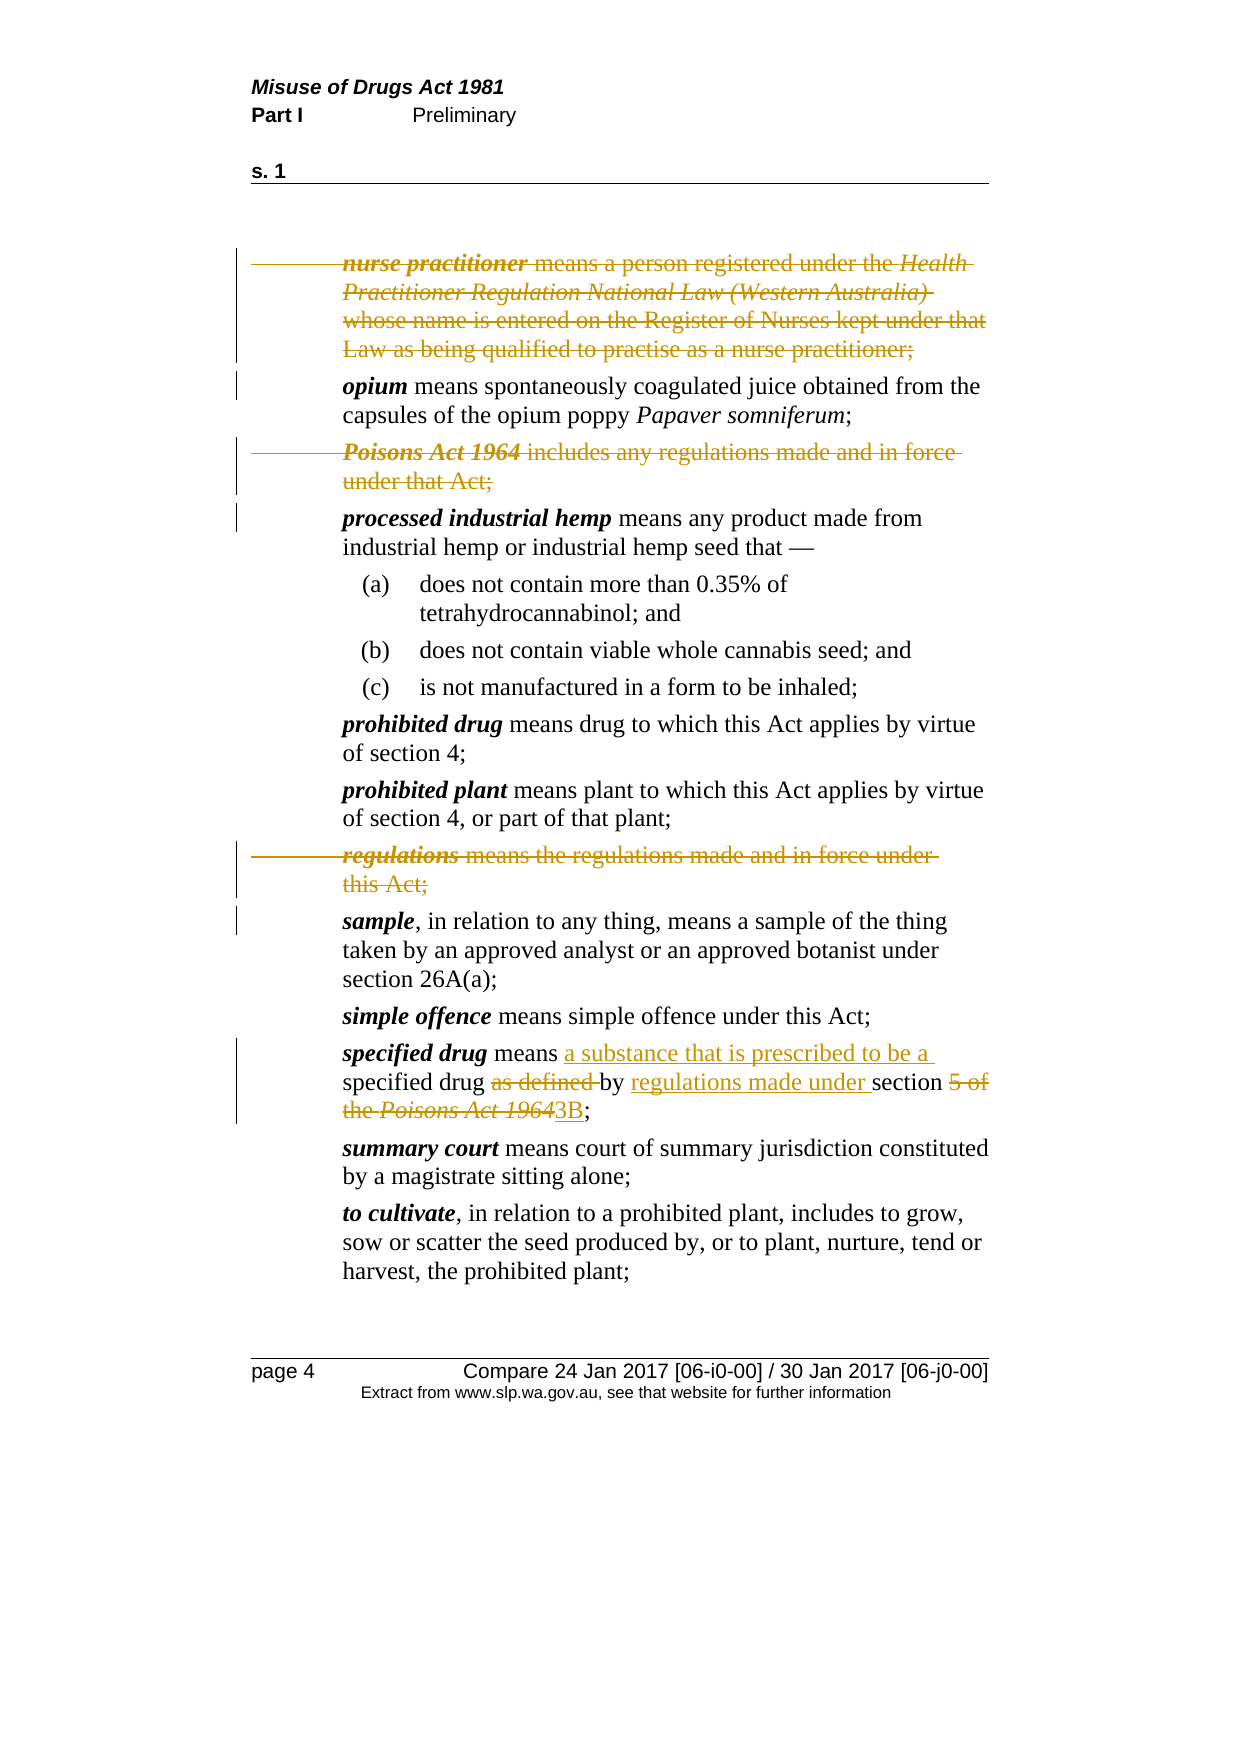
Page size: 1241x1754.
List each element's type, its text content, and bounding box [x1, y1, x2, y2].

text processed industrial hemp means any product made from industrial hemp or industrial hemp seed that — [251, 503, 989, 561]
text specified drug means specified drug by section ; [251, 1038, 989, 1124]
text summary court means court of summary jurisdiction constituted by a magistrate sitting alone; [251, 1133, 989, 1190]
text sample, in relation to any thing, means a sample of the thing taken by an approved analyst or an approved botanist under section 26A(a); [251, 906, 989, 993]
text (a) does not contain more than 0.35% of tetrahydrocannabinol; and [251, 569, 989, 626]
text opium means spontaneously coagulated juice obtained from the capsules of the opium poppy Papaver somniferum; [251, 371, 989, 429]
text simple offence means simple offence under this Act; [251, 1001, 989, 1030]
text (c) is not manufactured in a form to be inhaled; [251, 672, 989, 701]
text prohibited drug means drug to which this Act applies by virtue of section 4; [251, 709, 989, 766]
text prohibited plant means plant to which this Act applies by virtue of section 4, or part of that plant; [251, 775, 989, 832]
text (b) does not contain viable whole cannabis seed; and [251, 635, 989, 663]
text to cultivate, in relation to a prohibited plant, includes to grow, sow or scatter the seed produced by, or to plant, nurture, tend or harvest, the prohibited plant; [251, 1198, 989, 1285]
